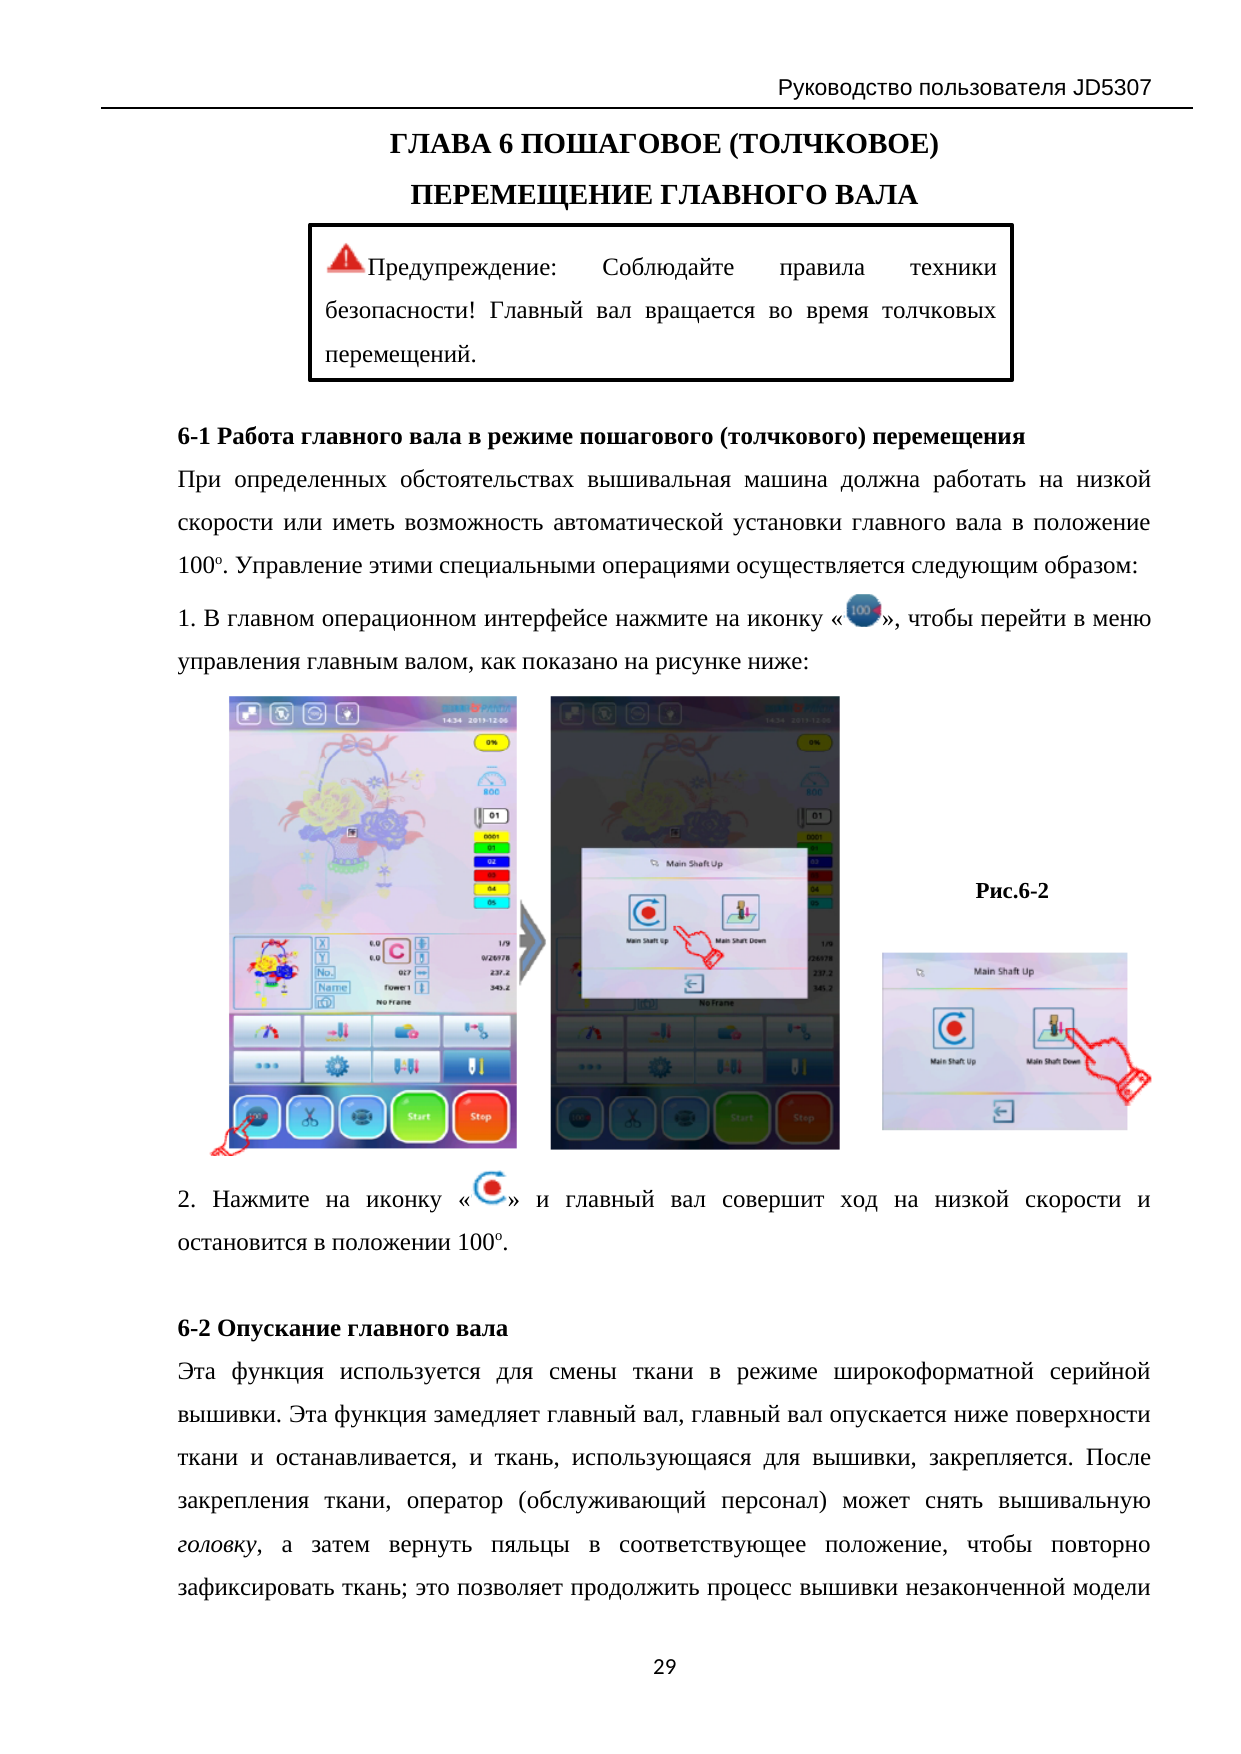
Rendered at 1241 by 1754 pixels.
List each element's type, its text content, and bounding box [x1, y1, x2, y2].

text При определенных обстоятельствах вышивальная машина должна работать на низкой скорости или иметь возможность автоматической установки главного вала в положение 100о. Управление этими специальными операциями осуществляется следующим образом: [177, 464, 1152, 579]
text 6-1 Работа главного вала в режиме пошагового (толчкового) перемещения [177, 421, 1152, 450]
text 6-2 Опускание главного вала [177, 1313, 1152, 1342]
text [177, 1356, 1152, 1601]
text ПЕРЕМЕЩЕНИЕ ГЛАВНОГО ВАЛА [177, 177, 1152, 210]
text ГЛАВА 6 ПОШАГОВОЕ (ТОЛЧКОВОЕ) [177, 126, 1152, 160]
text 2. Нажмите на иконку «» и главный вал совершит ход на низкой скорости и остановится в положении 100о. [177, 1169, 1152, 1256]
text 1. В главном операционном интерфейсе нажмите на иконку «», чтобы перейти в меню управления главным валом, как показано на рисунке ниже: [177, 594, 1152, 675]
